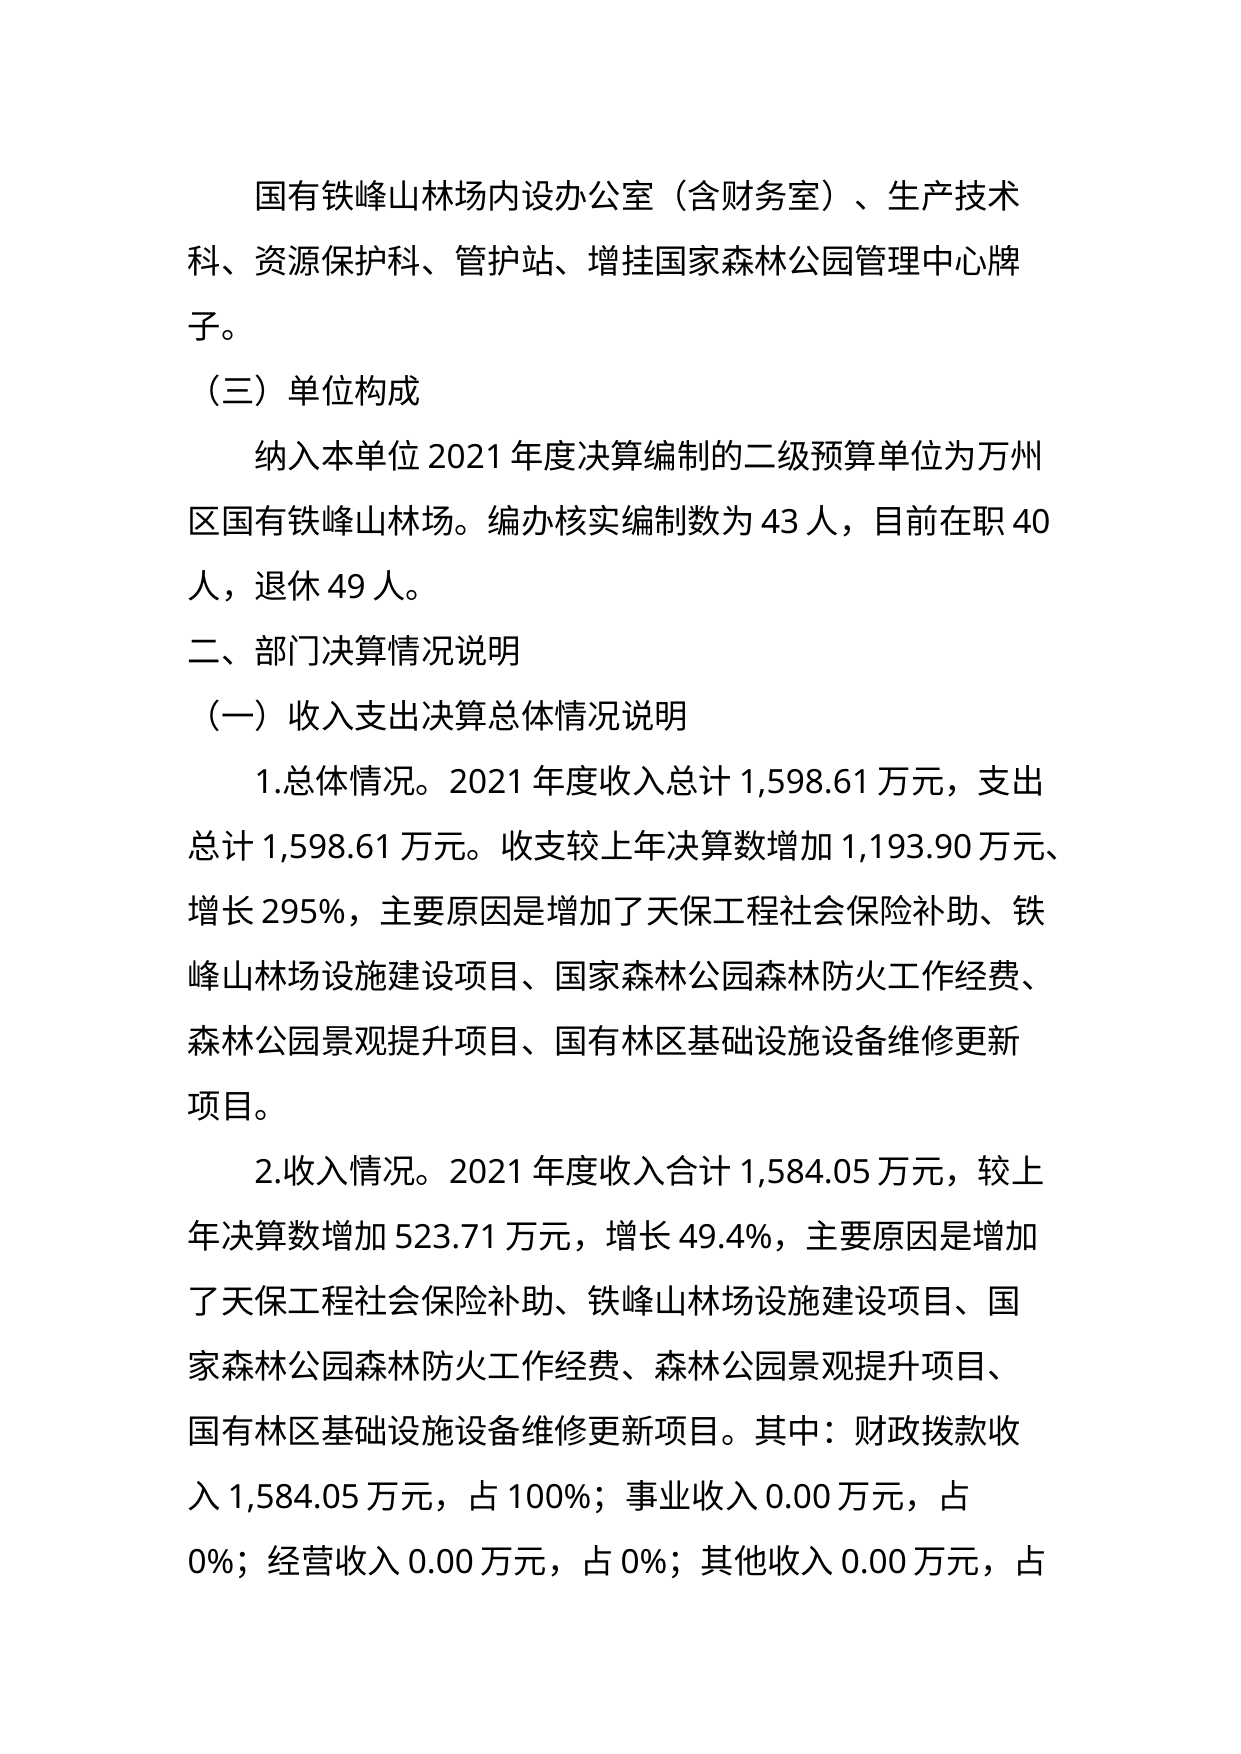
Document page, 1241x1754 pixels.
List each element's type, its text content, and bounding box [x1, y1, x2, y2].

list 二、部门决算情况说明 [187, 617, 1053, 682]
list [187, 1137, 1053, 1592]
list 单位构成 [187, 357, 1053, 422]
list 1.总体情况。2021年度收入总计1,598.61万元，支出总计1,598.61万元。收支较上年决算数增加1,193.90万元、增长295%，主要原因是增加了天保工程社会保险补助、铁峰山林场设施建设项目、国家森林公园森林防火工作经费、森林公园景观提升项目、国有林区基础设施设备维修更新项目。 [187, 747, 1053, 1137]
text 国有铁峰山林场内设办公室（含财务室）、生产技术科、资源保护科、管护站、增挂国家森林公园管理中心牌子。 [187, 162, 1053, 357]
list （一）收入支出决算总体情况说明 [187, 682, 1053, 747]
list 纳入本单位2021年度决算编制的二级预算单位为万州区国有铁峰山林场。编办核实编制数为43人，目前在职40人，退休49人。 [187, 422, 1053, 617]
